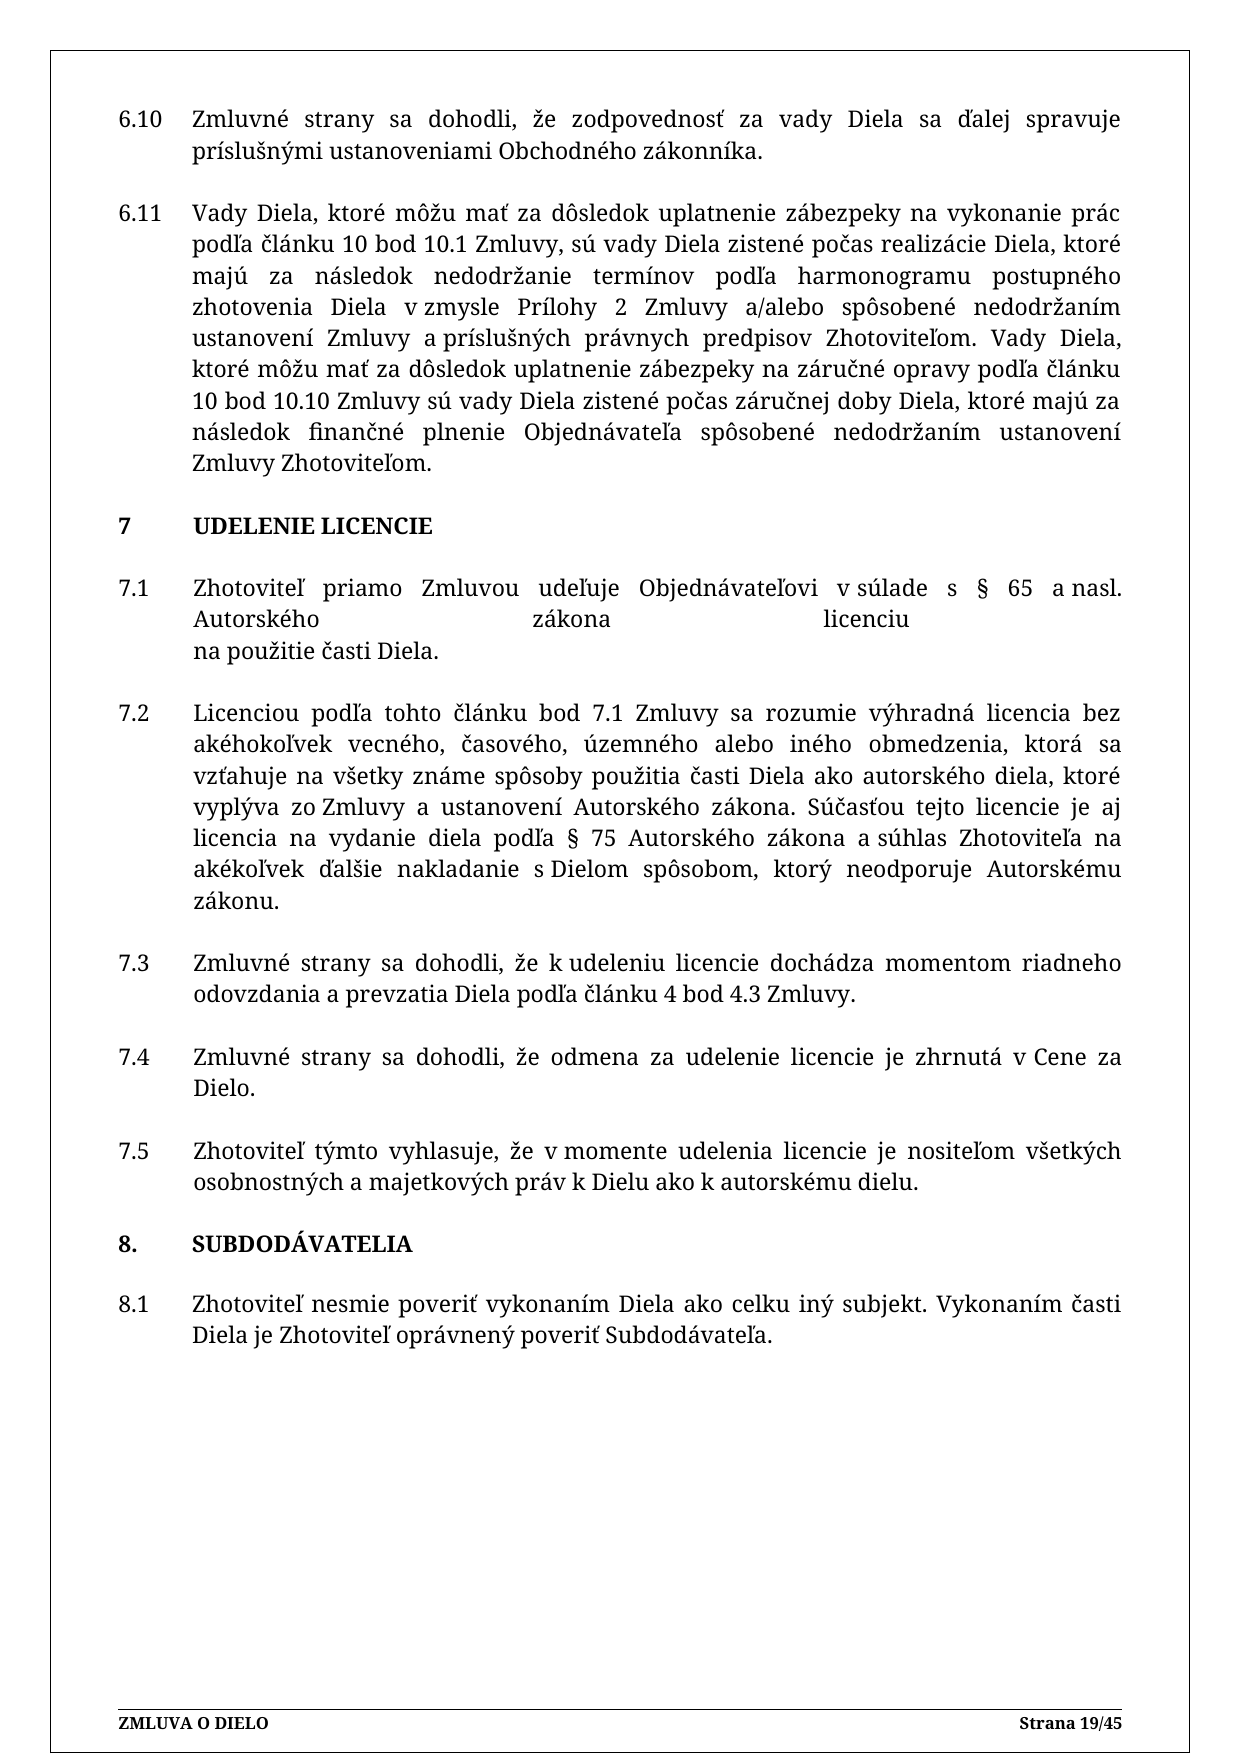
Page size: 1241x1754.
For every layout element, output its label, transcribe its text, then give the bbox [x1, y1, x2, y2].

list Zmluvné strany sa dohodli, že zodpovednosť za vady Diela sa ďalej spravuje príslušnými ustanoveniami Obchodného zákonníka. [118, 103, 1122, 166]
list Zhotoviteľ týmto vyhlasuje, že v momente udelenia licencie je nositeľom všetkých osobnostných a majetkových práv k Dielu ako k autorskému dielu. [118, 1135, 1122, 1197]
list Vady Diela, ktoré môžu mať za dôsledok uplatnenie zábezpeky na vykonanie prác podľa článku 10 bod 10.1 Zmluvy, sú vady Diela zistené počas realizácie Diela, ktoré majú za následok nedodržanie termínov podľa harmonogramu postupného zhotovenia Diela v zmysle Prílohy 2 Zmluvy a/alebo spôsobené nedodržaním ustanovení Zmluvy a príslušných právnych predpisov Zhotoviteľom. Vady Diela, ktoré môžu mať za dôsledok uplatnenie zábezpeky na záručné opravy podľa článku 10 bod 10.10 Zmluvy sú vady Diela zistené počas záručnej doby Diela, ktoré majú za následok finančné plnenie Objednávateľa spôsobené nedodržaním ustanovení Zmluvy Zhotoviteľom. [118, 197, 1122, 478]
list SUBDODÁVATELIA [118, 1228, 1122, 1260]
list Zhotoviteľ priamo Zmluvou udeľuje Objednávateľovi v súlade s § 65 a nasl. Autorského zákona licenciu na použitie časti Diela. [118, 572, 1122, 666]
list Zmluvné strany sa dohodli, že odmena za udelenie licencie je zhrnutá v Cene za Dielo. [118, 1041, 1122, 1103]
list Zhotoviteľ nesmie poveriť vykonaním Diela ako celku iný subjekt. Vykonaním časti Diela je Zhotoviteľ oprávnený poveriť Subdodávateľa. [118, 1288, 1122, 1351]
list Zmluvné strany sa dohodli, že k udeleniu licencie dochádza momentom riadneho odovzdania a prevzatia Diela podľa článku 4 bod 4.3 Zmluvy. [118, 947, 1122, 1010]
list UDELENIE LICENCIE [118, 510, 1122, 541]
list Licenciou podľa tohto článku bod 7.1 Zmluvy sa rozumie výhradná licencia bez akéhokoľvek vecného, časového, územného alebo iného obmedzenia, ktorá sa vzťahuje na všetky známe spôsoby použitia časti Diela ako autorského diela, ktoré vyplýva zo Zmluvy a ustanovení Autorského zákona. Súčasťou tejto licencie je aj licencia na vydanie diela podľa § 75 Autorského zákona a súhlas Zhotoviteľa na akékoľvek ďalšie nakladanie s Dielom spôsobom, ktorý neodporuje Autorskému zákonu. [118, 697, 1122, 916]
